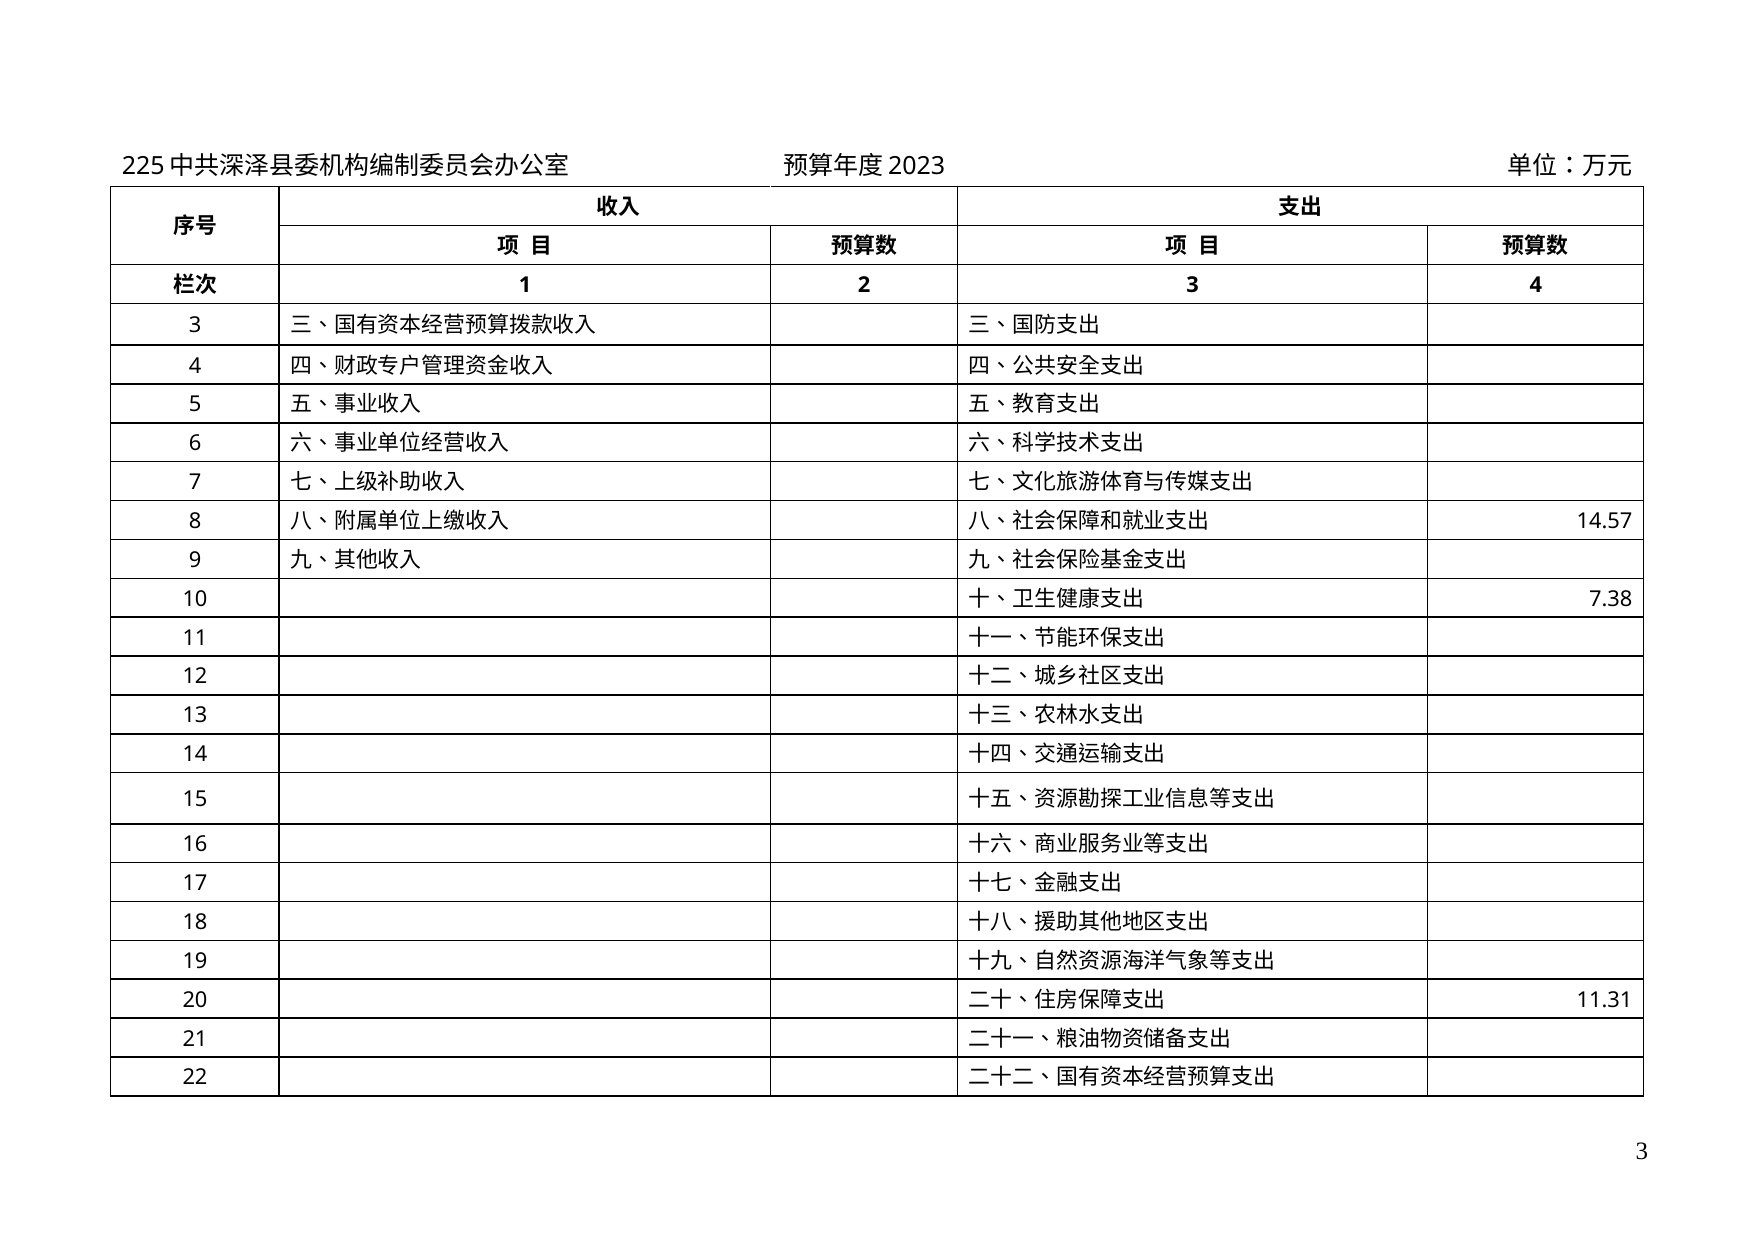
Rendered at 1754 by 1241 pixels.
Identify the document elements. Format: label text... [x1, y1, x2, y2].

table_cell 二十、住房保障支出 [958, 980, 1427, 1017]
table_cell [1428, 902, 1643, 939]
table_cell 预算数 [1428, 226, 1643, 263]
table_cell [280, 980, 770, 1017]
table_cell 19 [111, 941, 278, 978]
table_cell 22 [111, 1058, 278, 1095]
table_header 单位：万元 [958, 143, 1643, 186]
table_cell 7 [111, 462, 278, 500]
table_cell 栏次 [111, 265, 278, 302]
table_cell 11 [111, 618, 278, 655]
table_cell 11.31 [1428, 980, 1643, 1017]
table_cell 10 [111, 579, 278, 616]
table_cell [1428, 618, 1643, 655]
table_cell [280, 825, 770, 862]
table_cell [280, 863, 770, 901]
table_cell 13 [111, 696, 278, 733]
table_cell [1428, 1019, 1643, 1056]
table_cell 二十二、国有资本经营预算支出 [958, 1058, 1427, 1095]
table_cell 三、国有资本经营预算拨款收入 [280, 304, 770, 344]
table_cell [1428, 462, 1643, 500]
table_cell [771, 579, 957, 616]
table_cell 5 [111, 385, 278, 422]
table_cell [771, 696, 957, 733]
table_header 225中共深泽县委机构编制委员会办公室 [111, 143, 770, 186]
table_cell 3 [111, 304, 278, 344]
table_cell 七、上级补助收入 [280, 462, 770, 500]
table_cell [280, 579, 770, 616]
table_cell 16 [111, 825, 278, 862]
table_cell [771, 1019, 957, 1056]
table_cell [1428, 773, 1643, 823]
table_cell [771, 902, 957, 939]
table_cell 预算数 [771, 226, 957, 263]
table_cell [1428, 424, 1643, 461]
table_cell 四、财政专户管理资金收入 [280, 346, 770, 383]
table_cell [771, 462, 957, 500]
table_cell 收入 [280, 187, 957, 225]
table_cell [771, 773, 957, 823]
table_cell 21 [111, 1019, 278, 1056]
table_cell 十九、自然资源海洋气象等支出 [958, 941, 1427, 978]
table_cell [280, 696, 770, 733]
table_header 预算年度2023 [771, 143, 957, 186]
table_cell 项 目 [280, 226, 770, 263]
table_cell [771, 1058, 957, 1095]
table_cell 14.57 [1428, 501, 1643, 538]
table_cell [280, 657, 770, 694]
table_cell [1428, 863, 1643, 901]
table_cell 十一、节能环保支出 [958, 618, 1427, 655]
table_cell 五、事业收入 [280, 385, 770, 422]
table_cell [1428, 346, 1643, 383]
table_cell 六、科学技术支出 [958, 424, 1427, 461]
table_cell [280, 618, 770, 655]
table_cell 17 [111, 863, 278, 901]
table_cell 十、卫生健康支出 [958, 579, 1427, 616]
table_cell 20 [111, 980, 278, 1017]
table_cell [1428, 385, 1643, 422]
table_cell [1428, 825, 1643, 862]
table_cell 1 [280, 265, 770, 302]
table_cell [1428, 304, 1643, 344]
table_cell 十七、金融支出 [958, 863, 1427, 901]
table_cell 九、社会保险基金支出 [958, 540, 1427, 577]
table_cell 序号 [111, 187, 278, 263]
table_cell 项 目 [958, 226, 1427, 263]
table_cell [771, 304, 957, 344]
table_cell 18 [111, 902, 278, 939]
table_cell 14 [111, 735, 278, 772]
table_cell [771, 825, 957, 862]
table_cell 支出 [958, 187, 1643, 225]
table_cell [1428, 735, 1643, 772]
table_cell 4 [111, 346, 278, 383]
table_cell [771, 980, 957, 1017]
table_cell [771, 618, 957, 655]
table_cell [771, 346, 957, 383]
table_cell [280, 773, 770, 823]
table_cell [280, 1058, 770, 1095]
table_cell 八、附属单位上缴收入 [280, 501, 770, 538]
table_cell 二十一、粮油物资储备支出 [958, 1019, 1427, 1056]
table_cell [771, 657, 957, 694]
table_cell 8 [111, 501, 278, 538]
table_cell 12 [111, 657, 278, 694]
table_cell [280, 941, 770, 978]
table_cell [771, 735, 957, 772]
table_cell 十四、交通运输支出 [958, 735, 1427, 772]
table_cell 6 [111, 424, 278, 461]
table_cell 四、公共安全支出 [958, 346, 1427, 383]
table_cell [771, 941, 957, 978]
table_cell 七、文化旅游体育与传媒支出 [958, 462, 1427, 500]
table_cell 9 [111, 540, 278, 577]
table_cell 九、其他收入 [280, 540, 770, 577]
table_cell 五、教育支出 [958, 385, 1427, 422]
table_cell [771, 385, 957, 422]
table_cell [1428, 941, 1643, 978]
table_cell 3 [958, 265, 1427, 302]
table_cell 2 [771, 265, 957, 302]
table_cell [1428, 657, 1643, 694]
table_cell 15 [111, 773, 278, 823]
table_cell 十三、农林水支出 [958, 696, 1427, 733]
table_cell 十六、商业服务业等支出 [958, 825, 1427, 862]
table_cell [1428, 540, 1643, 577]
table_cell [1428, 696, 1643, 733]
table_cell [1428, 1058, 1643, 1095]
table_cell 十八、援助其他地区支出 [958, 902, 1427, 939]
table_cell [771, 863, 957, 901]
table_cell [280, 735, 770, 772]
table_cell 7.38 [1428, 579, 1643, 616]
table_cell 六、事业单位经营收入 [280, 424, 770, 461]
table_cell [280, 902, 770, 939]
table_cell 三、国防支出 [958, 304, 1427, 344]
table_cell 十二、城乡社区支出 [958, 657, 1427, 694]
table_cell [771, 540, 957, 577]
table_cell [280, 1019, 770, 1056]
table_cell [771, 501, 957, 538]
table_cell 十五、资源勘探工业信息等支出 [958, 773, 1427, 823]
table_cell 4 [1428, 265, 1643, 302]
table_cell [771, 424, 957, 461]
table_cell 八、社会保障和就业支出 [958, 501, 1427, 538]
